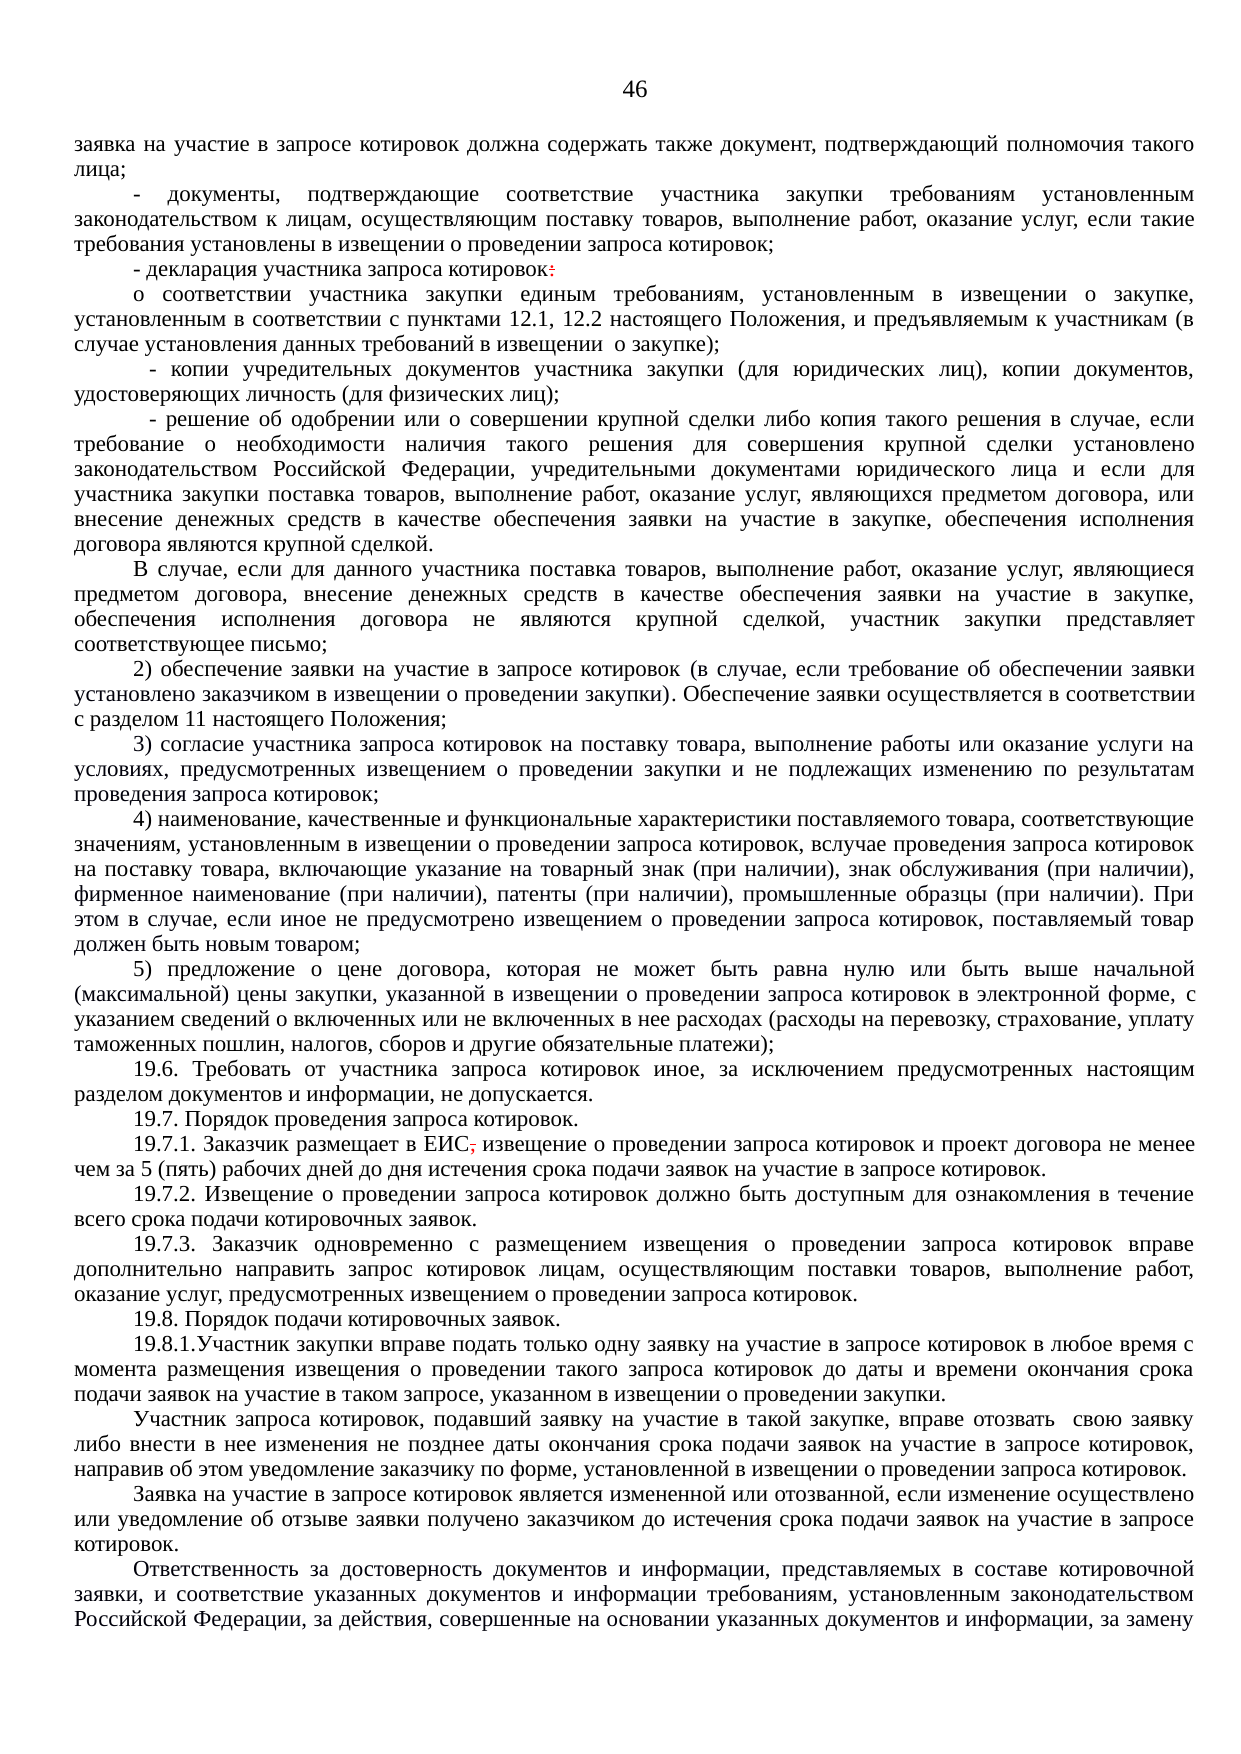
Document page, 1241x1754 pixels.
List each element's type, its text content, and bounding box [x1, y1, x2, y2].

text 19.8.1.Участник закупки вправе подать только одну заявку на участие в запросе котировок в любое время с момента размещения извещения о проведении такого запроса котировок до даты и времени окончания срока подачи заявок на участие в таком запросе, указанном в извещении о проведении закупки. [74, 1331, 1196, 1406]
text - копии учредительных документов участника закупки (для юридических лиц), копии документов, удостоверяющих личность (для физических лиц); [74, 356, 1196, 406]
text 4) наименование, качественные и функциональные характеристики поставляемого товара, соответствующие значениям, установленным в извещении о проведении запроса котировок, вслучае проведения запроса котировок на поставку товара, включающие указание на товарный знак (при наличии), знак обслуживания (при наличии), фирменное наименование (при наличии), патенты (при наличии), промышленные образцы (при наличии). При этом в случае, если иное не предусмотрено извещением о проведении запроса котировок, поставляемый товар должен быть новым товаром; [74, 806, 1196, 956]
text 19.6. Требовать от участника запроса котировок иное, за исключением предусмотренных настоящим разделом документов и информации, не допускается. [74, 1056, 1196, 1106]
text - декларация участника запроса котировок: [74, 256, 1196, 281]
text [74, 131, 1196, 181]
text 5) предложение о цене договора, которая не может быть равна нулю или быть выше начальной (максимальной) цены закупки, указанной в извещении о проведении запроса котировок в электронной форме, с указанием сведений о включенных или не включенных в нее расходах (расходы на перевозку, страхование, уплату таможенных пошлин, налогов, сборов и другие обязательные платежи); [74, 956, 1196, 1056]
text 19.8. Порядок подачи котировочных заявок. [74, 1306, 1196, 1331]
text о соответствии участника закупки единым требованиям, установленным в извещении о закупке, установленным в соответствии с пунктами 12.1, 12.2 настоящего Положения, и предъявляемым к участникам (в случае установления данных требований в извещении о закупке); [74, 281, 1196, 356]
text - решение об одобрении или о совершении крупной сделки либо копия такого решения в случае, если требование о необходимости наличия такого решения для совершения крупной сделки установлено законодательством Российской Федерации, учредительными документами юридического лица и если для участника закупки поставка товаров, выполнение работ, оказание услуг, являющихся предметом договора, или внесение денежных средств в качестве обеспечения заявки на участие в закупке, обеспечения исполнения договора являются крупной сделкой. [74, 406, 1196, 556]
text Заявка на участие в запросе котировок является измененной или отозванной, если изменение осуществлено или уведомление об отзыве заявки получено заказчиком до истечения срока подачи заявок на участие в запросе котировок. [74, 1481, 1196, 1556]
text 3) согласие участника запроса котировок на поставку товара, выполнение работы или оказание услуги на условиях, предусмотренных извещением о проведении закупки и не подлежащих изменению по результатам проведения запроса котировок; [74, 731, 1196, 806]
text Участник запроса котировок, подавший заявку на участие в такой закупке, вправе отозвать свою заявку либо внести в нее изменения не позднее даты окончания срока подачи заявок на участие в запросе котировок, направив об этом уведомление заказчику по форме, установленной в извещении о проведении запроса котировок. [74, 1406, 1196, 1481]
text 19.7.1. Заказчик размещает в ЕИС, извещение о проведении запроса котировок и проект договора не менее чем за 5 (пять) рабочих дней до дня истечения срока подачи заявок на участие в запросе котировок. [74, 1131, 1196, 1181]
text 19.7. Порядок проведения запроса котировок. [74, 1106, 1196, 1131]
text 2) обеспечение заявки на участие в запросе котировок (в случае, если требование об обеспечении заявки установлено заказчиком в извещении о проведении закупки). Обеспечение заявки осуществляется в соответствии с разделом 11 настоящего Положения; [74, 656, 1196, 731]
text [74, 1556, 1196, 1631]
text 19.7.3. Заказчик одновременно с размещением извещения о проведении запроса котировок вправе дополнительно направить запрос котировок лицам, осуществляющим поставки товаров, выполнение работ, оказание услуг, предусмотренных извещением о проведении запроса котировок. [74, 1231, 1196, 1306]
text 19.7.2. Извещение о проведении запроса котировок должно быть доступным для ознакомления в течение всего срока подачи котировочных заявок. [74, 1181, 1196, 1231]
text В случае, если для данного участника поставка товаров, выполнение работ, оказание услуг, являющиеся предметом договора, внесение денежных средств в качестве обеспечения заявки на участие в закупке, обеспечения исполнения договора не являются крупной сделкой, участник закупки представляет соответствующее письмо; [74, 556, 1196, 656]
text - документы, подтверждающие соответствие участника закупки требованиям установленным законодательством к лицам, осуществляющим поставку товаров, выполнение работ, оказание услуг, если такие требования установлены в извещении о проведении запроса котировок; [74, 181, 1196, 256]
